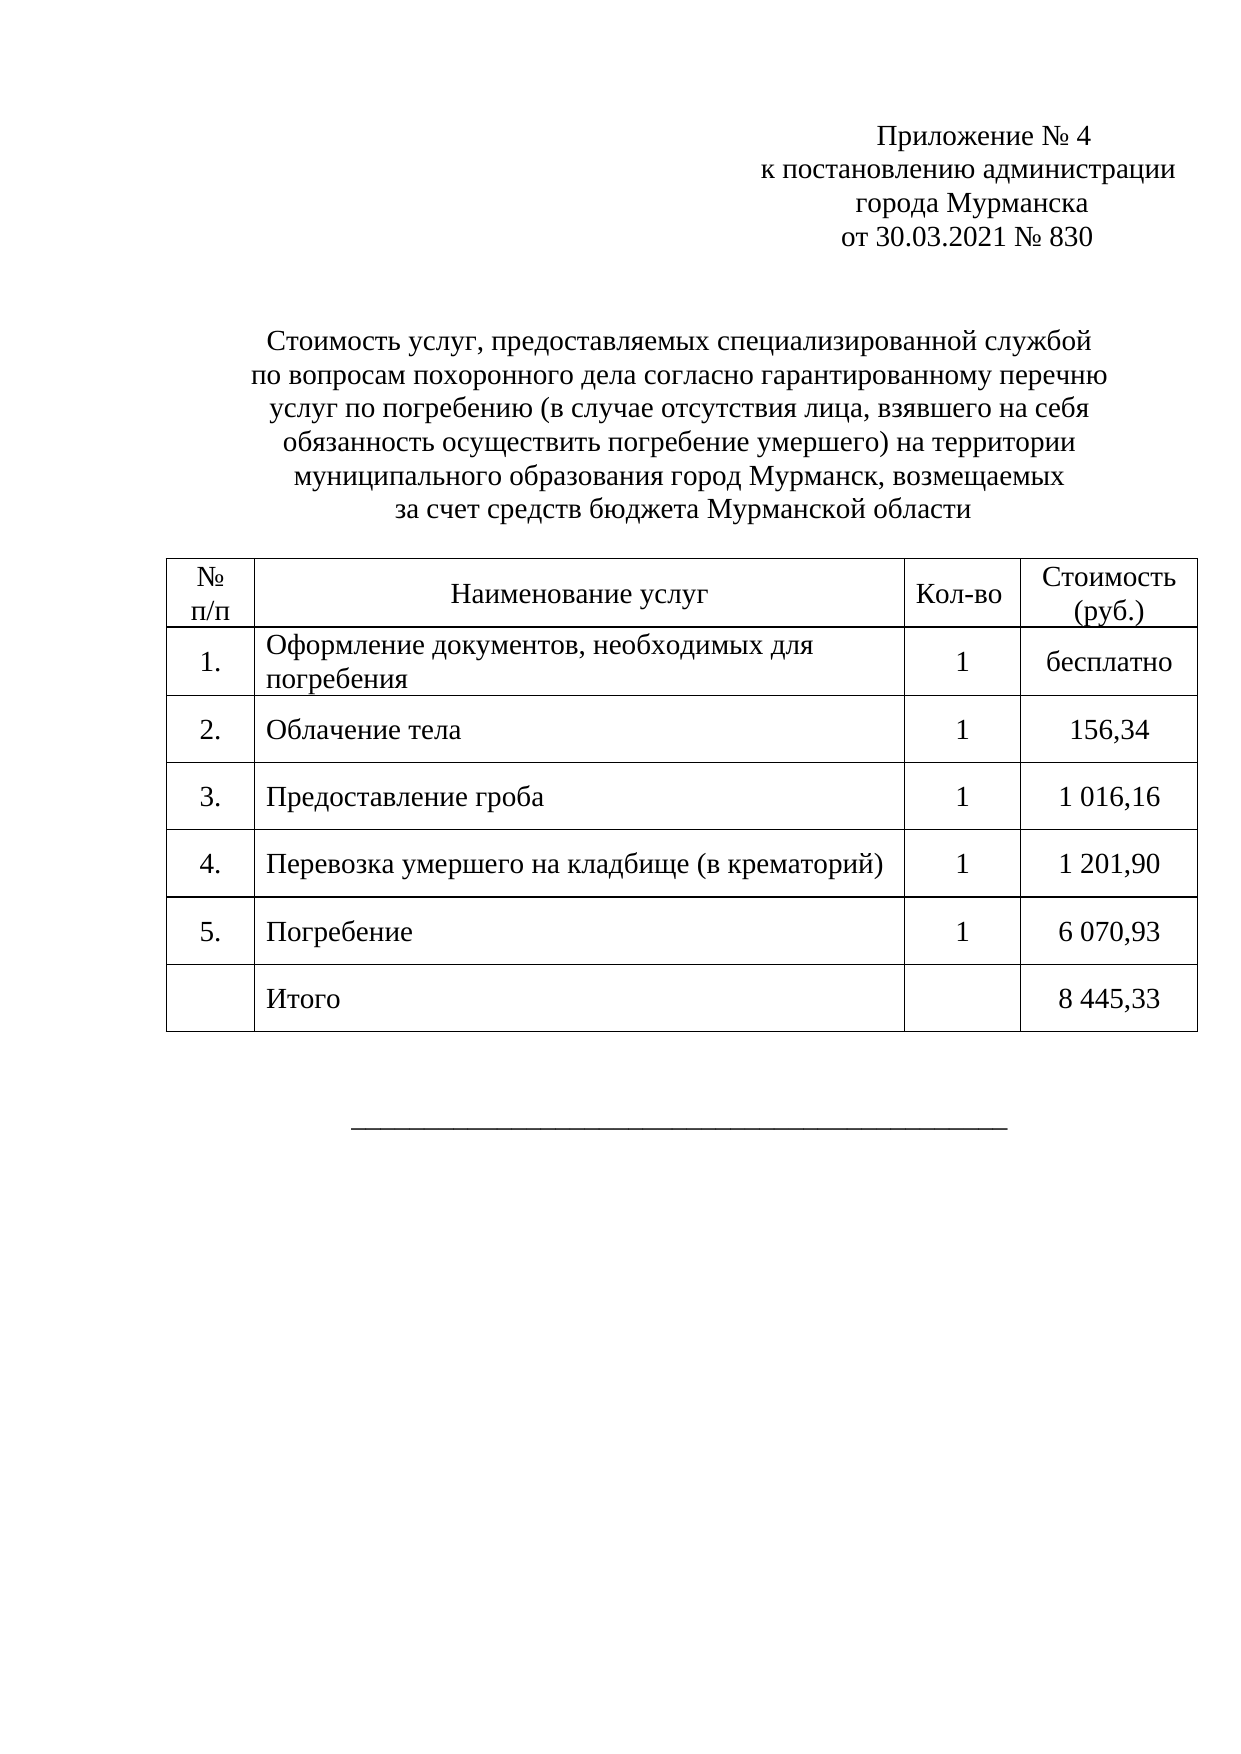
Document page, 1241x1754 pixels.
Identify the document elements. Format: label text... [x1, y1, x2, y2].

text Приложение № 4 [177, 118, 1181, 152]
table_cell Итого [255, 965, 904, 1031]
text _____________________________________________ [177, 1099, 1181, 1133]
table_cell 1 016,16 [1021, 763, 1197, 829]
text к постановлению администрации [177, 152, 1181, 185]
table_cell 4. [167, 830, 254, 896]
text по вопросам похоронного дела согласно гарантированному перечню услуг по погребению (в случае отсутствия лица, взявшего на себя обязанность осуществить погребение умершего) на территории муниципального образования город Мурманск, возмещаемых [236, 357, 1122, 491]
table_cell 156,34 [1021, 696, 1197, 762]
table_cell 1 [905, 898, 1020, 964]
table_cell Оформление документов, необходимых для погребения [255, 628, 904, 694]
table_header Стоимость (руб.) [1021, 559, 1197, 626]
text за счет средств бюджета Мурманской области [236, 491, 1122, 525]
table_cell Перевозка умершего на кладбище (в крематорий) [255, 830, 904, 896]
table_cell 5. [167, 898, 254, 964]
table_cell 1 [905, 830, 1020, 896]
table_cell 1 [905, 696, 1020, 762]
table_cell 3. [167, 763, 254, 829]
text Стоимость услуг, предоставляемых специализированной службой [236, 323, 1122, 357]
table_cell [905, 965, 1020, 1031]
table_cell Погребение [255, 898, 904, 964]
table_cell 1 [905, 763, 1020, 829]
table_cell 1. [167, 628, 254, 694]
table_cell Предоставление гроба [255, 763, 904, 829]
table_cell Облачение тела [255, 696, 904, 762]
table_cell 6 070,93 [1021, 898, 1197, 964]
table_cell 2. [167, 696, 254, 762]
table_cell 1 [905, 628, 1020, 694]
table_cell [167, 965, 254, 1031]
text от 30.03.2021 № 830 [177, 219, 1181, 252]
table_header Кол-во [905, 559, 1020, 626]
table_cell бесплатно [1021, 628, 1197, 694]
table_header Наименование услуг [255, 559, 904, 626]
text города Мурманска [177, 185, 1181, 219]
table_cell 1 201,90 [1021, 830, 1197, 896]
table_cell 8 445,33 [1021, 965, 1197, 1031]
table_header № п/п [167, 559, 254, 626]
